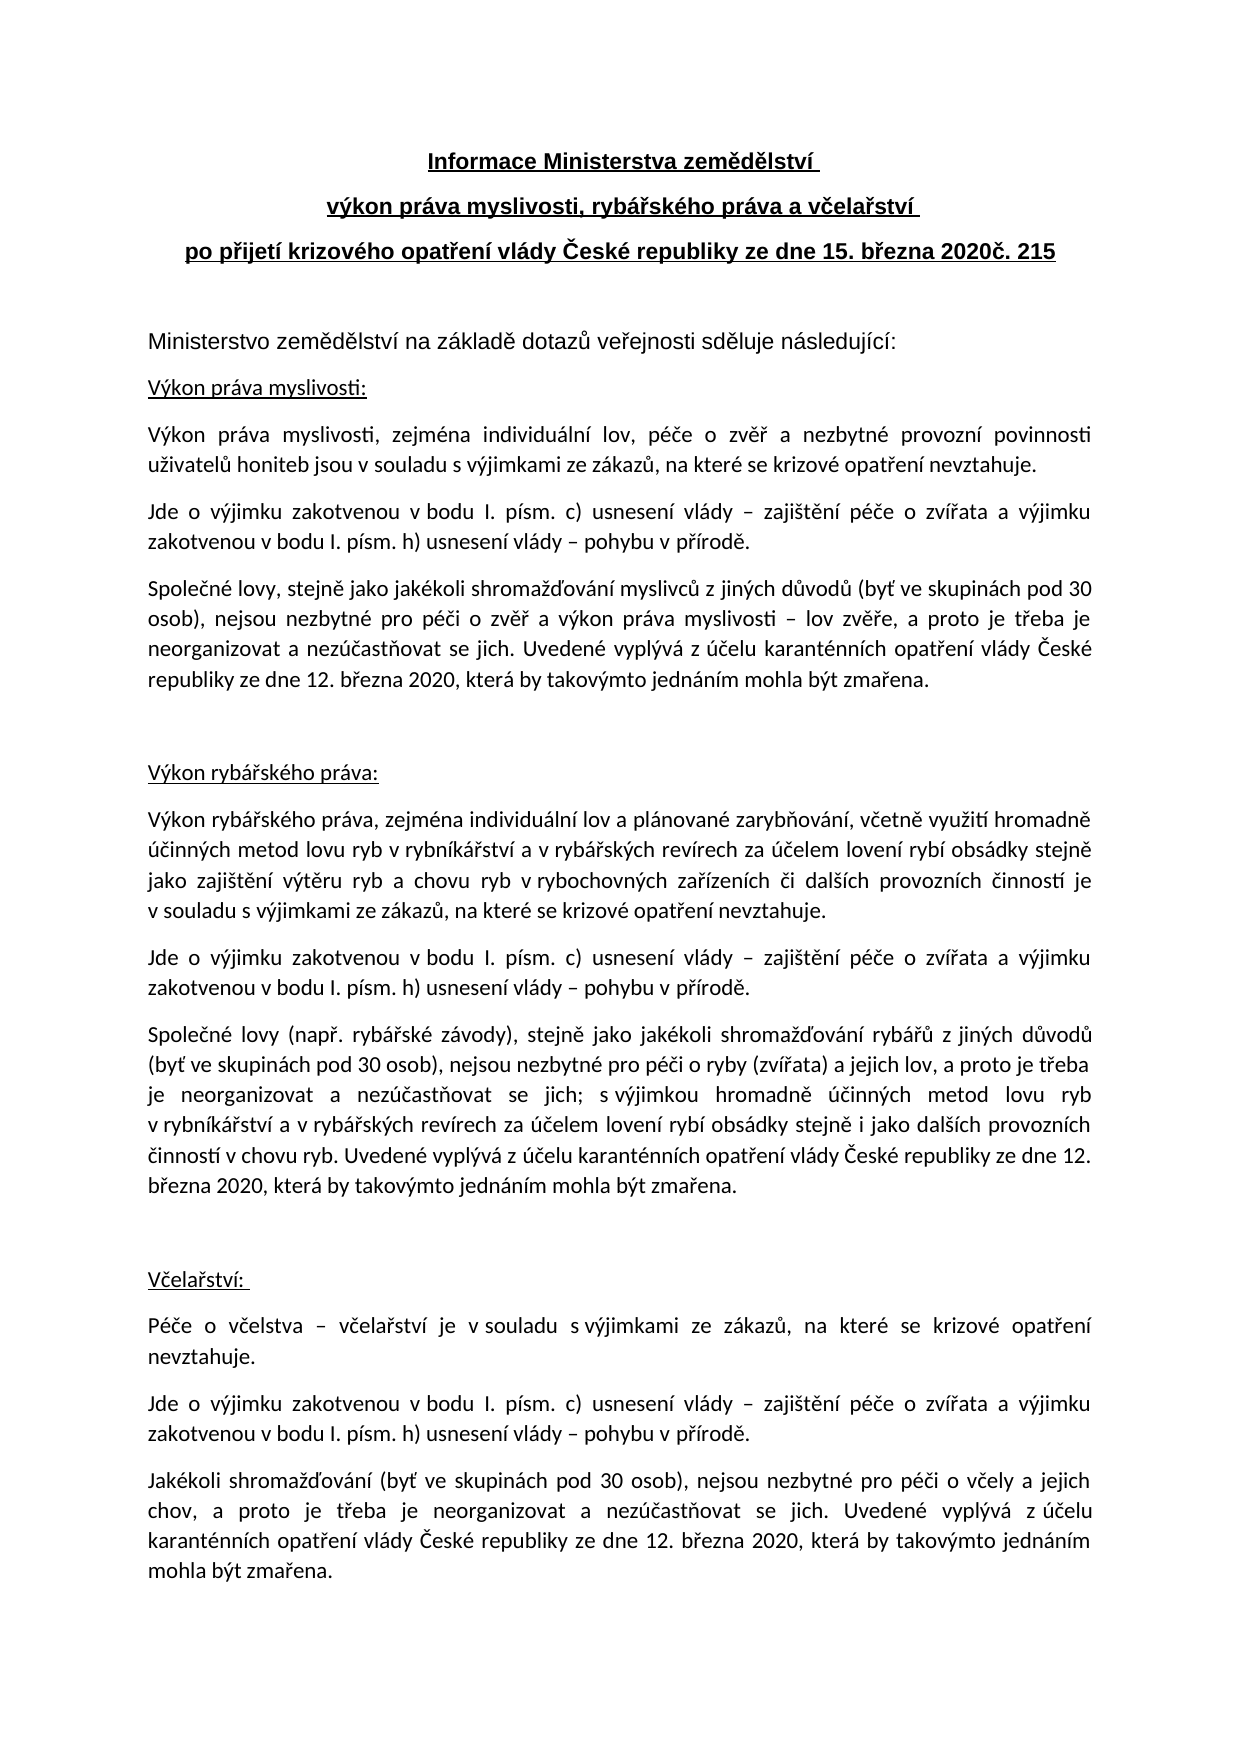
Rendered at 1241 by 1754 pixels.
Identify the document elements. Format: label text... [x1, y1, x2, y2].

text výkon práva myslivosti, rybářského práva a včelařství [148, 193, 1093, 219]
text Výkon rybářského práva, zejména individuální lov a plánované zarybňování, včetně využití hromadně účinných metod lovu ryb v rybníkářství a v rybářských revírech za účelem lovení rybí obsádky stejně jako zajištění výtěru ryb a chovu ryb v rybochovných zařízeních či dalších provozních činností je v souladu s výjimkami ze zákazů, na které se krizové opatření nevztahuje. [148, 805, 1093, 924]
text Jakékoli shromažďování (byť ve skupinách pod 30 osob), nejsou nezbytné pro péči o včely a jejich chov, a proto je třeba je neorganizovat a nezúčastňovat se jich. Uvedené vyplývá z účelu karanténních opatření vlády České republiky ze dne 12. března 2020, která by takovýmto jednáním mohla být zmařena. [148, 1466, 1093, 1584]
text Péče o včelstva – včelařství je v souladu s výjimkami ze zákazů, na které se krizové opatření nevztahuje. [148, 1312, 1093, 1370]
text Ministerstvo zemědělství na základě dotazů veřejnosti sděluje následující: [148, 328, 1093, 354]
text po přijetí krizového opatření vlády České republiky ze dne 15. března 2020č. 215 [148, 238, 1093, 264]
text Jde o výjimku zakotvenou v bodu I. písm. c) usnesení vlády – zajištění péče o zvířata a výjimku zakotvenou v bodu I. písm. h) usnesení vlády – pohybu v přírodě. [148, 1389, 1093, 1447]
text Výkon práva myslivosti: [148, 373, 1093, 401]
text Včelařství: [148, 1265, 1093, 1293]
text Výkon rybářského práva: [148, 758, 1093, 787]
text Informace Ministerstva zemědělství [148, 148, 1093, 174]
text Společné lovy, stejně jako jakékoli shromažďování myslivců z jiných důvodů (byť ve skupinách pod 30 osob), nejsou nezbytné pro péči o zvěř a výkon práva myslivosti – lov zvěře, a proto je třeba je neorganizovat a nezúčastňovat se jich. Uvedené vyplývá z účelu karanténních opatření vlády České republiky ze dne 12. března 2020, která by takovýmto jednáním mohla být zmařena. [148, 574, 1093, 693]
text Jde o výjimku zakotvenou v bodu I. písm. c) usnesení vlády – zajištění péče o zvířata a výjimku zakotvenou v bodu I. písm. h) usnesení vlády – pohybu v přírodě. [148, 497, 1093, 555]
text Společné lovy (např. rybářské závody), stejně jako jakékoli shromažďování rybářů z jiných důvodů (byť ve skupinách pod 30 osob), nejsou nezbytné pro péči o ryby (zvířata) a jejich lov, a proto je třeba je neorganizovat a nezúčastňovat se jich; s výjimkou hromadně účinných metod lovu ryb v rybníkářství a v rybářských revírech za účelem lovení rybí obsádky stejně i jako dalších provozních činností v chovu ryb. Uvedené vyplývá z účelu karanténních opatření vlády České republiky ze dne 12. března 2020, která by takovýmto jednáním mohla být zmařena. [148, 1020, 1093, 1199]
text Jde o výjimku zakotvenou v bodu I. písm. c) usnesení vlády – zajištění péče o zvířata a výjimku zakotvenou v bodu I. písm. h) usnesení vlády – pohybu v přírodě. [148, 943, 1093, 1001]
text Výkon práva myslivosti, zejména individuální lov, péče o zvěř a nezbytné provozní povinnosti uživatelů honiteb jsou v souladu s výjimkami ze zákazů, na které se krizové opatření nevztahuje. [148, 420, 1093, 478]
